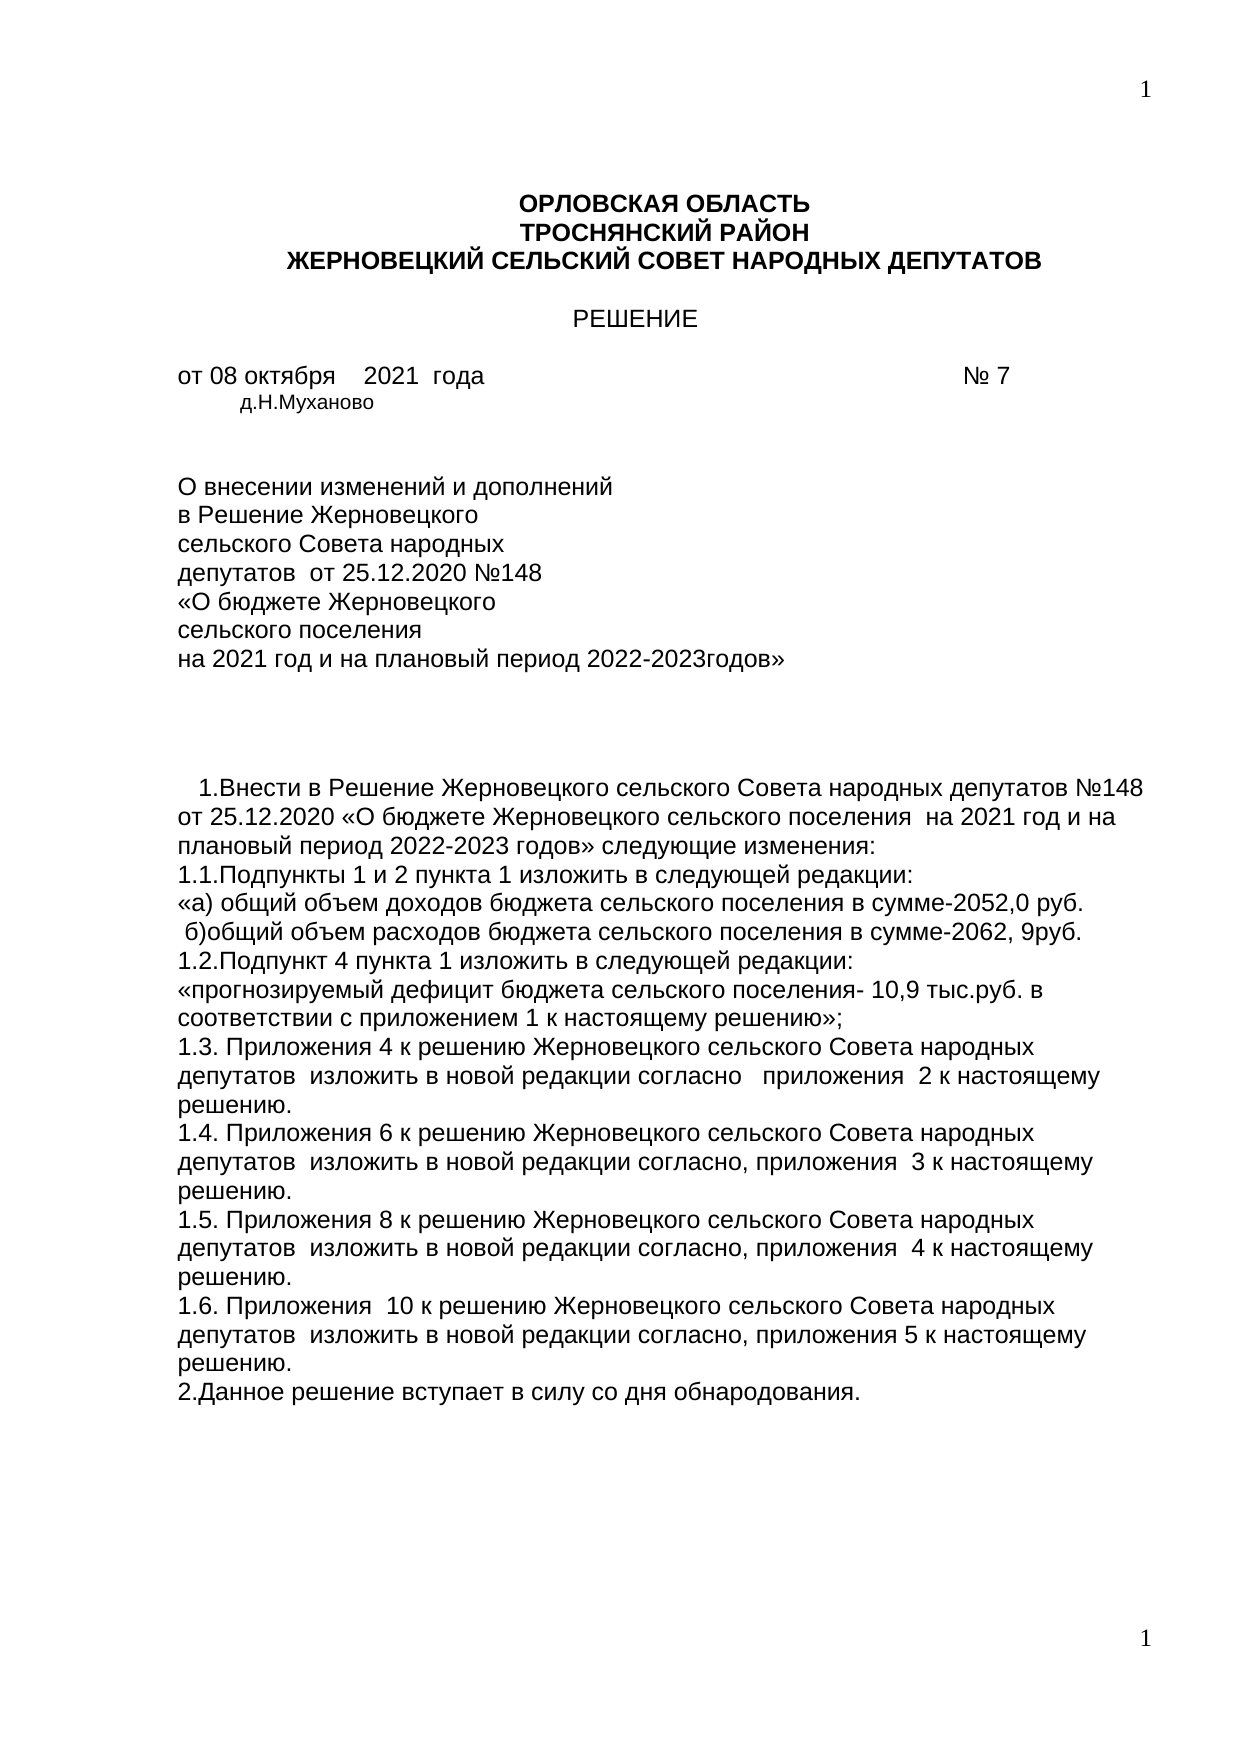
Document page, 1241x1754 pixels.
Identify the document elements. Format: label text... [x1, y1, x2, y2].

text ОРЛОВСКАЯ ОБЛАСТЬ [177, 189, 1152, 217]
text РЕШЕНИЕ [177, 304, 1152, 332]
text депутатов от 25.12.2020 №148 [177, 558, 1152, 586]
text 1.5. Приложения 8 к решению Жерновецкого сельского Совета народных депутатов изложить в новой редакции согласно, приложения 4 к настоящему решению. [177, 1204, 1152, 1291]
text О внесении изменений и дополнений [177, 471, 1152, 500]
text на 2021 год и на плановый период 2022-2023годов» [177, 644, 1152, 673]
text 2.Данное решение вступает в силу со дня обнародования. [177, 1377, 1152, 1406]
text 1.Внести в Решение Жерновецкого сельского Совета народных депутатов №148 от 25.12.2020 «О бюджете Жерновецкого сельского поселения на 2021 год и на плановый период 2022-2023 годов» следующие изменения: [177, 773, 1152, 859]
text б)общий объем расходов бюджета сельского поселения в сумме-2062, 9руб. [177, 917, 1152, 946]
text ТРОСНЯНСКИЙ РАЙОН [177, 217, 1152, 246]
text 1.1.Подпункты 1 и 2 пункта 1 изложить в следующей редакции: [177, 859, 1152, 888]
text «прогнозируемый дефицит бюджета сельского поселения- 10,9 тыс.руб. в соответствии с приложением 1 к настоящему решению»; [177, 974, 1152, 1032]
text в Решение Жерновецкого [177, 500, 1152, 529]
text д.Н.Муханово [177, 390, 1152, 414]
text 1.4. Приложения 6 к решению Жерновецкого сельского Совета народных депутатов изложить в новой редакции согласно, приложения 3 к настоящему решению. [177, 1118, 1152, 1204]
text ЖЕРНОВЕЦКИЙ СЕЛЬСКИЙ СОВЕТ НАРОДНЫХ ДЕПУТАТОВ [177, 246, 1152, 275]
text «а) общий объем доходов бюджета сельского поселения в сумме-2052,0 руб. [177, 888, 1152, 917]
text сельского Совета народных [177, 529, 1152, 558]
text «О бюджете Жерновецкого [177, 586, 1152, 615]
text 1.3. Приложения 4 к решению Жерновецкого сельского Совета народных депутатов изложить в новой редакции согласно приложения 2 к настоящему решению. [177, 1032, 1152, 1118]
text 1.2.Подпункт 4 пункта 1 изложить в следующей редакции: [177, 946, 1152, 974]
text 1.6. Приложения 10 к решению Жерновецкого сельского Совета народных депутатов изложить в новой редакции согласно, приложения 5 к настоящему решению. [177, 1291, 1152, 1377]
text сельского поселения [177, 615, 1152, 644]
text от 08 октября 2021 года № 7 [177, 361, 1152, 390]
